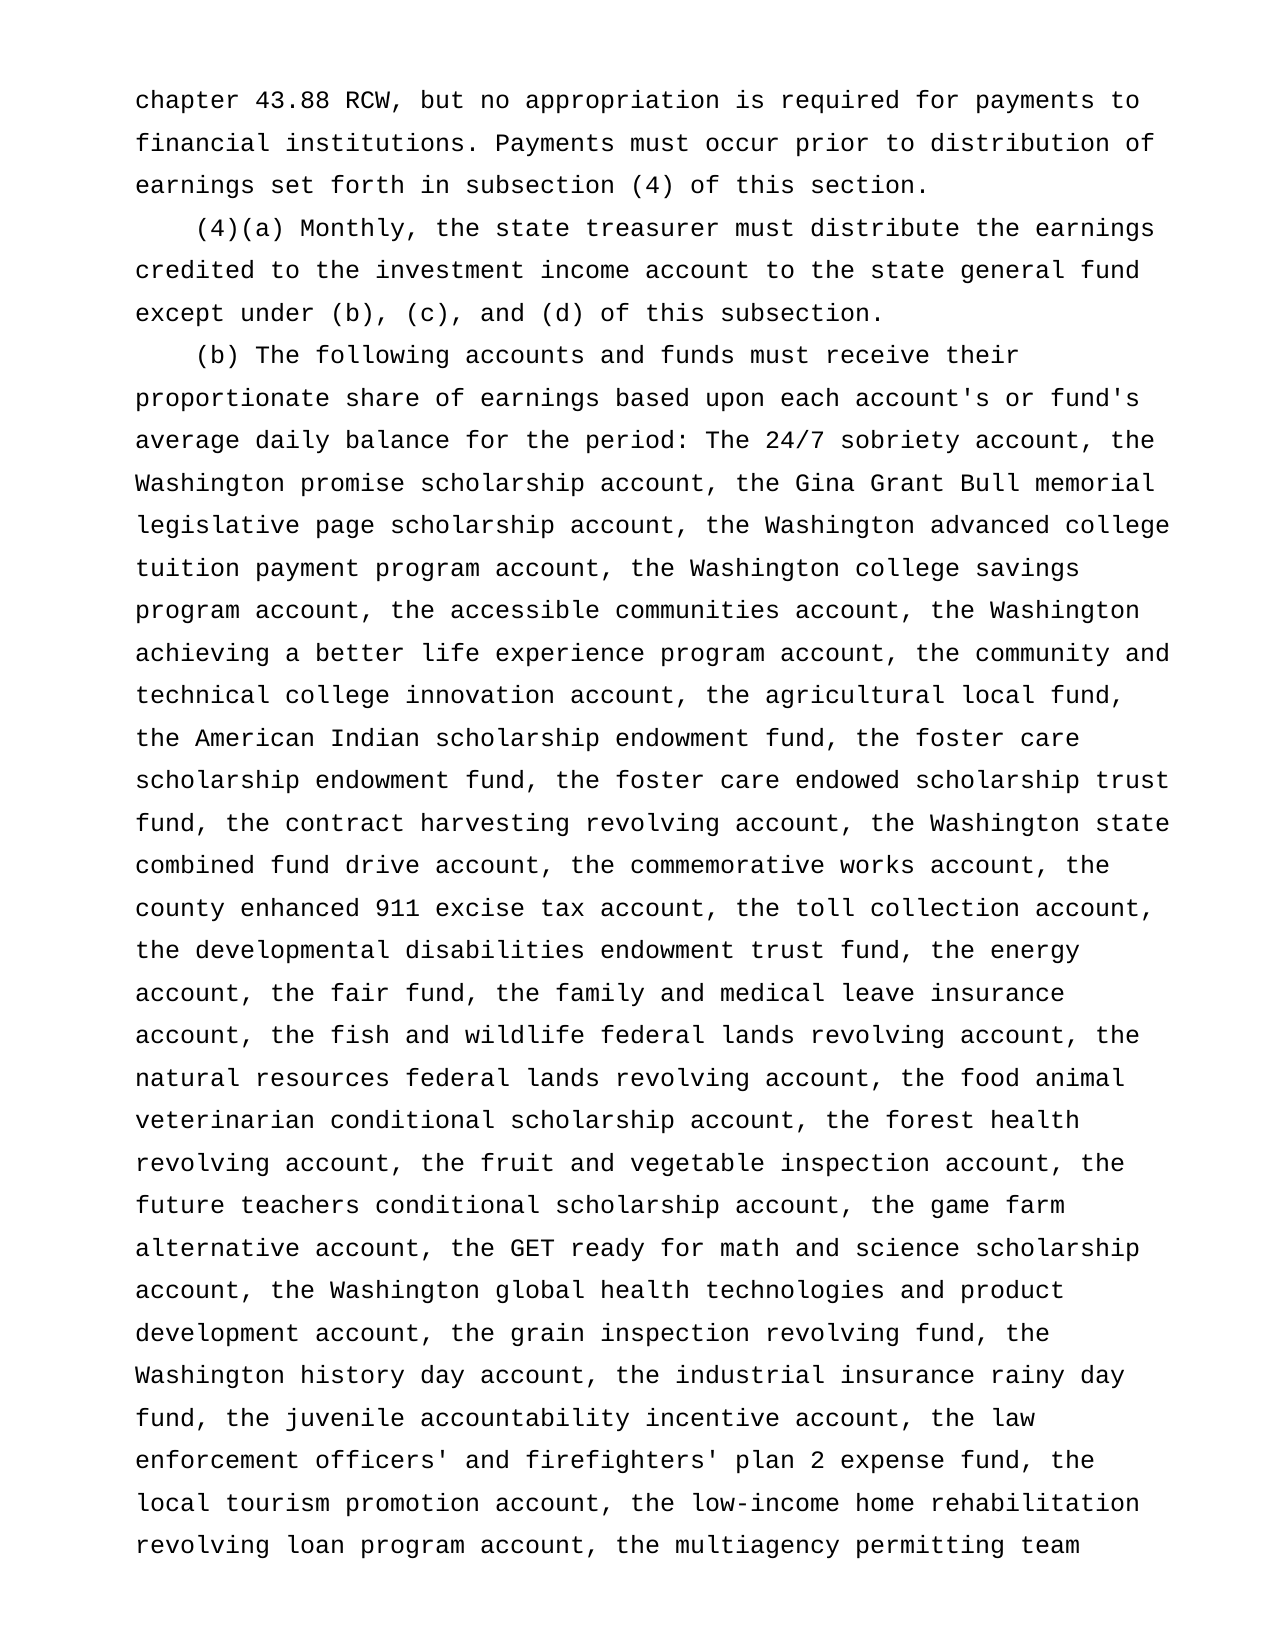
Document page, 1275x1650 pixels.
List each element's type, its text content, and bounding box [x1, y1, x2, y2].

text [135, 330, 1170, 1562]
text (4)(a) Monthly, the state treasurer must distribute the earnings credited to the investment income account to the state general fund except under (b), (c), and (d) of this subsection. [135, 202, 1170, 330]
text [135, 75, 1170, 202]
